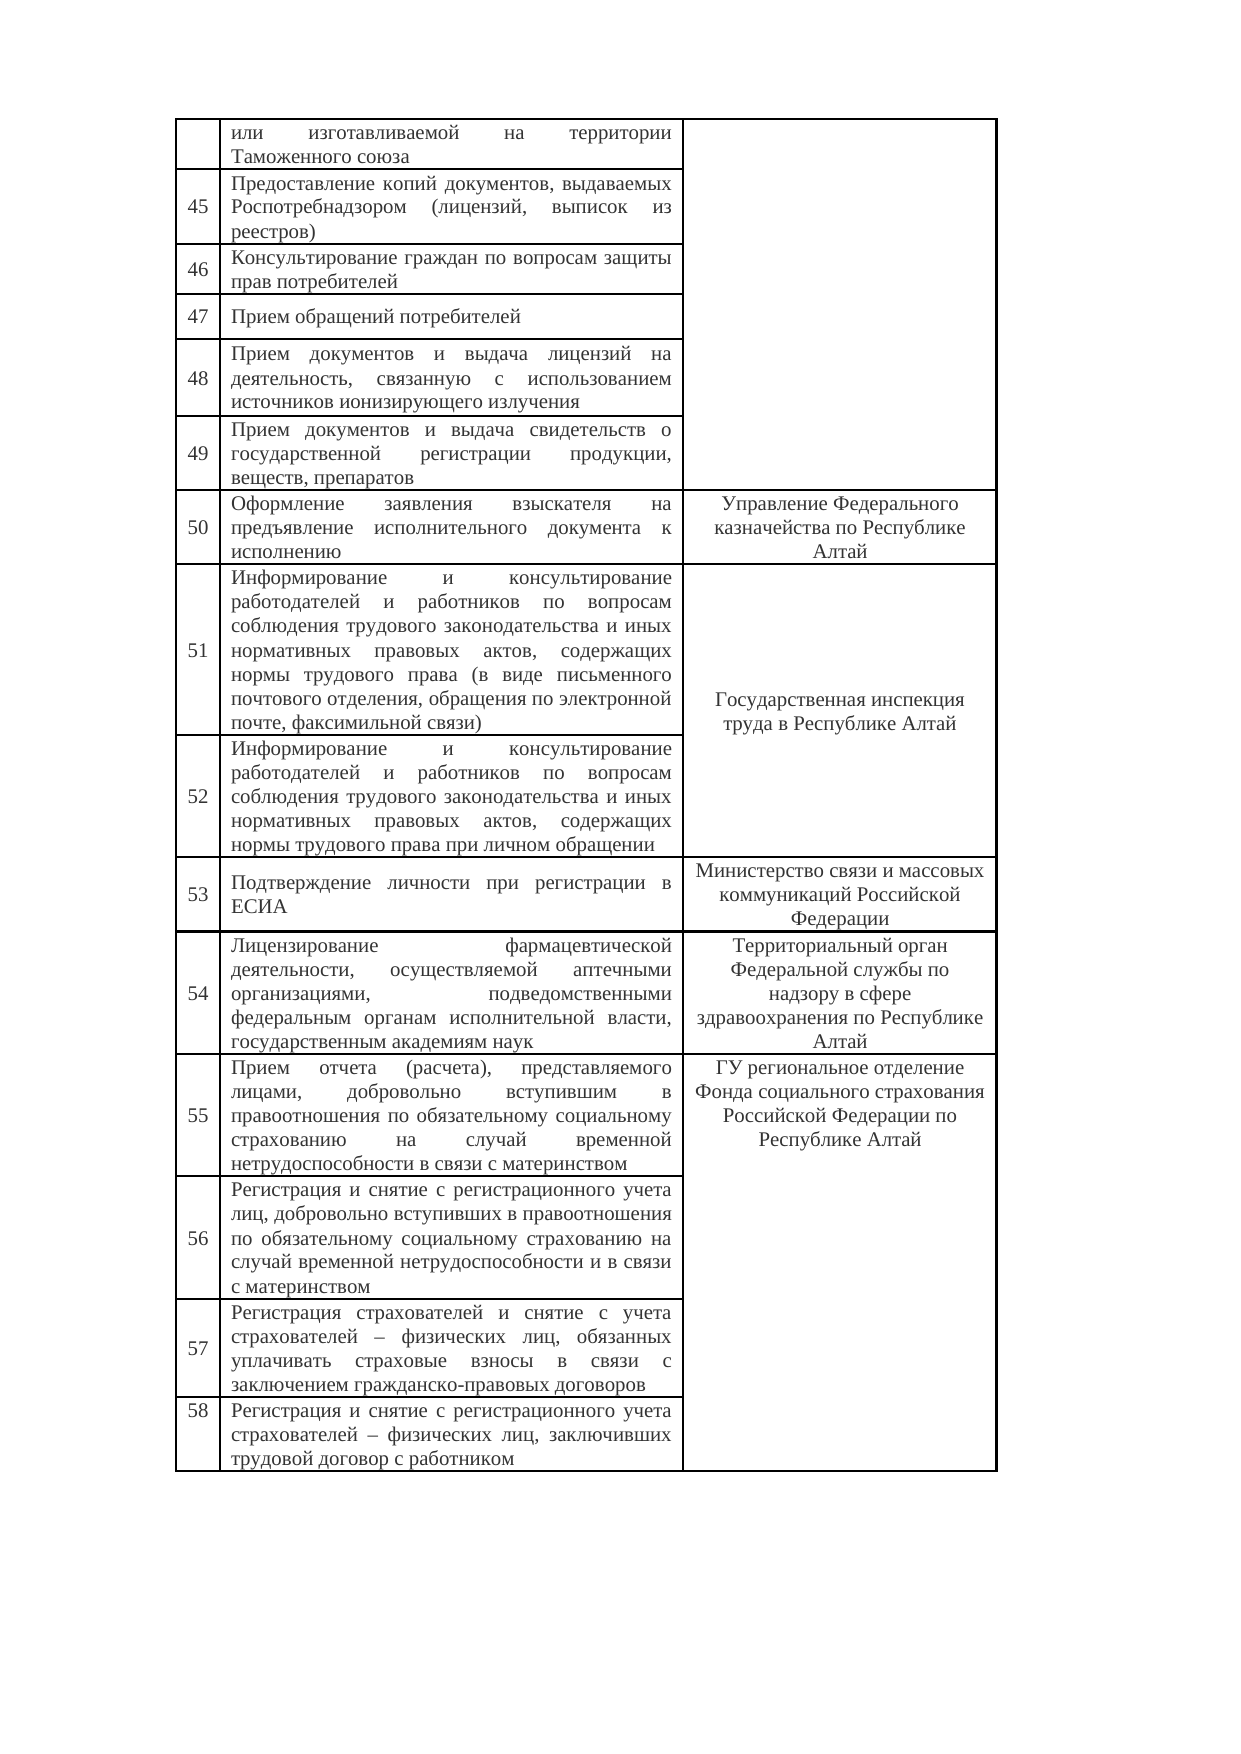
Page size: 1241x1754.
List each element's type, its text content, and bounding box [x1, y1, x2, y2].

table_cell 44 [177, 120, 219, 168]
table_cell 55 [177, 1055, 219, 1175]
table_cell Информирование и консультирование работодателей и работников по вопросам соблюдения трудового законодательства и иных нормативных правовых актов, содержащих нормы трудового права при личном обращении [221, 736, 682, 856]
table_cell Государственная инспекция труда в Республике Алтай [684, 565, 995, 856]
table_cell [221, 120, 682, 168]
table_cell Регистрация и снятие с регистрационного учета страхователей – физических лиц, заключивших трудовой договор с работником [221, 1398, 682, 1470]
table_cell 50 [177, 491, 219, 563]
table_cell Прием документов и выдача лицензий на деятельность, связанную с использованием источников ионизирующего излучения [221, 340, 682, 415]
table_cell Прием документов и выдача свидетельств о государственной регистрации продукции, веществ, препаратов [221, 417, 682, 489]
table_cell 45 [177, 170, 219, 243]
table_cell Оформление заявления взыскателя на предъявление исполнительного документа к исполнению [221, 491, 682, 563]
table_cell Подтверждение личности при регистрации в ЕСИА [221, 858, 682, 930]
table_cell Прием отчета (расчета), представляемого лицами, добровольно вступившим в правоотношения по обязательному социальному страхованию на случай временной нетрудоспособности в связи с материнством [221, 1055, 682, 1175]
table_cell Консультирование граждан по вопросам защиты прав потребителей [221, 245, 682, 293]
table_cell Регистрация страхователей и снятие с учета страхователей – физических лиц, обязанных уплачивать страховые взносы в связи с заключением гражданско-правовых договоров [221, 1300, 682, 1396]
table_cell 54 [177, 933, 219, 1053]
table_cell Предоставление копий документов, выдаваемых Роспотребнадзором (лицензий, выписок из реестров) [221, 170, 682, 243]
table_cell 46 [177, 245, 219, 293]
table_cell Управление Федерального казначейства по Республике Алтай [684, 491, 995, 563]
table_cell Лицензирование фармацевтической деятельности, осуществляемой аптечными организациями, подведомственными федеральным органам исполнительной власти, государственным академиям наук [221, 933, 682, 1053]
table_cell Прием обращений потребителей [221, 295, 682, 338]
table_cell Территориальный орган Федеральной службы по надзору в сфере здравоохранения по Республике Алтай [684, 933, 995, 1053]
table_cell Министерство связи и массовых коммуникаций Российской Федерации [684, 858, 995, 930]
table_cell ГУ региональное отделение Фонда социального страхования Российской Федерации по Республике Алтай [684, 1055, 995, 1470]
table_cell 48 [177, 340, 219, 415]
table_cell 53 [177, 858, 219, 930]
table_cell 52 [177, 736, 219, 856]
table_cell 51 [177, 565, 219, 734]
table_cell 47 [177, 295, 219, 338]
table_cell 57 [177, 1300, 219, 1396]
table_cell Информирование и консультирование работодателей и работников по вопросам соблюдения трудового законодательства и иных нормативных правовых актов, содержащих нормы трудового права (в виде письменного почтового отделения, обращения по электронной почте, факсимильной связи) [221, 565, 682, 734]
table_cell 58 [177, 1398, 219, 1470]
table_cell 49 [177, 417, 219, 489]
table_cell 56 [177, 1177, 219, 1298]
table_cell Регистрация и снятие с регистрационного учета лиц, добровольно вступивших в правоотношения по обязательному социальному страхованию на случай временной нетрудоспособности и в связи с материнством [221, 1177, 682, 1298]
